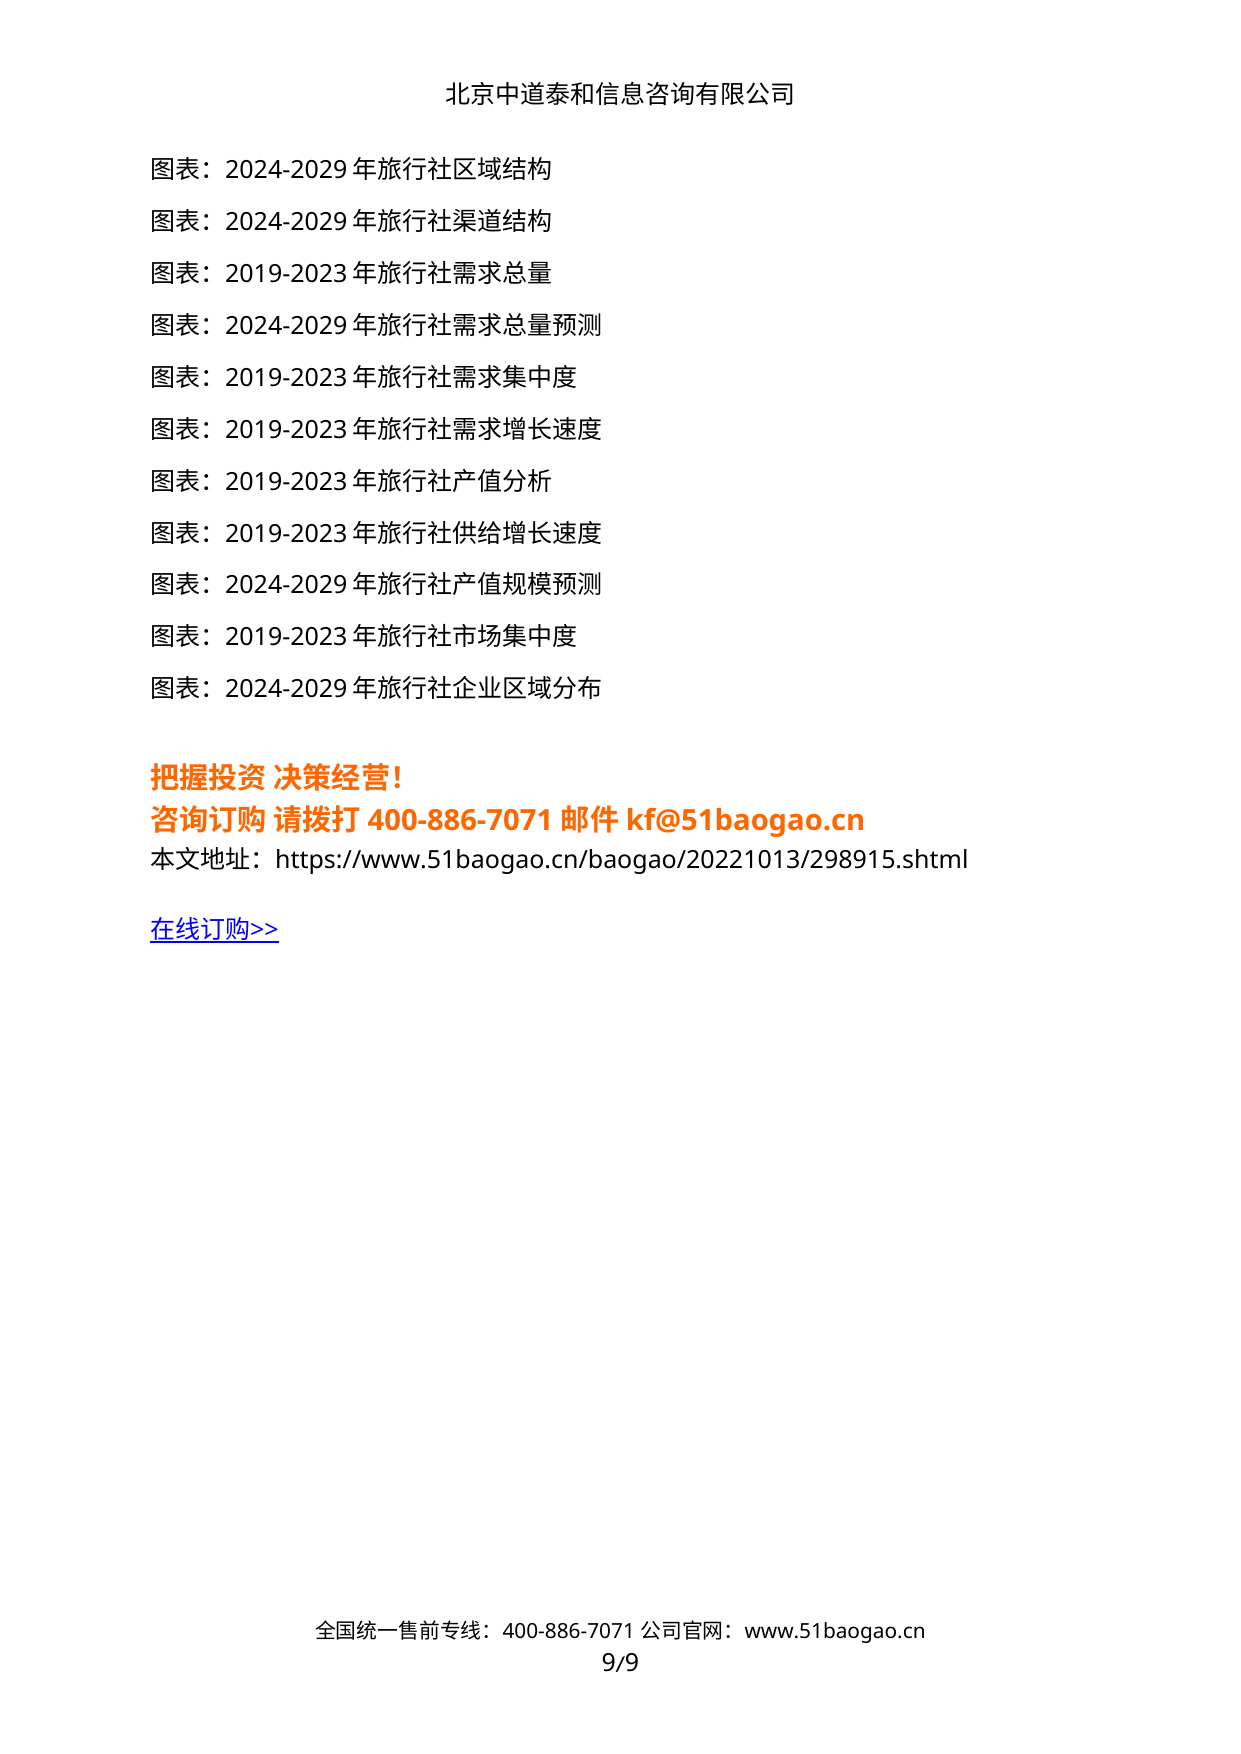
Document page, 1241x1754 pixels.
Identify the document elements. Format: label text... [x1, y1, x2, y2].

text 图表：2019-2023年旅行社产值分析 [150, 461, 1090, 497]
text 图表：2019-2023年旅行社需求增长速度 [150, 409, 1090, 446]
text 图表：2024-2029年旅行社产值规模预测 [150, 565, 1090, 601]
text 图表：2024-2029年旅行社企业区域分布 [150, 669, 1090, 705]
text 图表：2019-2023年旅行社需求集中度 [150, 357, 1090, 394]
text 图表：2019-2023年旅行社需求总量 [150, 254, 1090, 290]
text 图表：2024-2029年旅行社需求总量预测 [150, 306, 1090, 342]
text 在线订购>> [150, 876, 1090, 946]
text 图表：2019-2023年旅行社供给增长速度 [150, 513, 1090, 549]
text 图表：2024-2029年旅行社渠道结构 [150, 202, 1090, 238]
text 图表：2024-2029年旅行社区域结构 [150, 150, 1090, 186]
text 把握投资 决策经营！咨询订购 请拨打 400-886-7071 邮件 kf@51baogao.cn本文地址：https://www.51baogao.cn/baogao/20221013/298915.shtml [150, 721, 1090, 876]
text 图表：2019-2023年旅行社市场集中度 [150, 617, 1090, 653]
